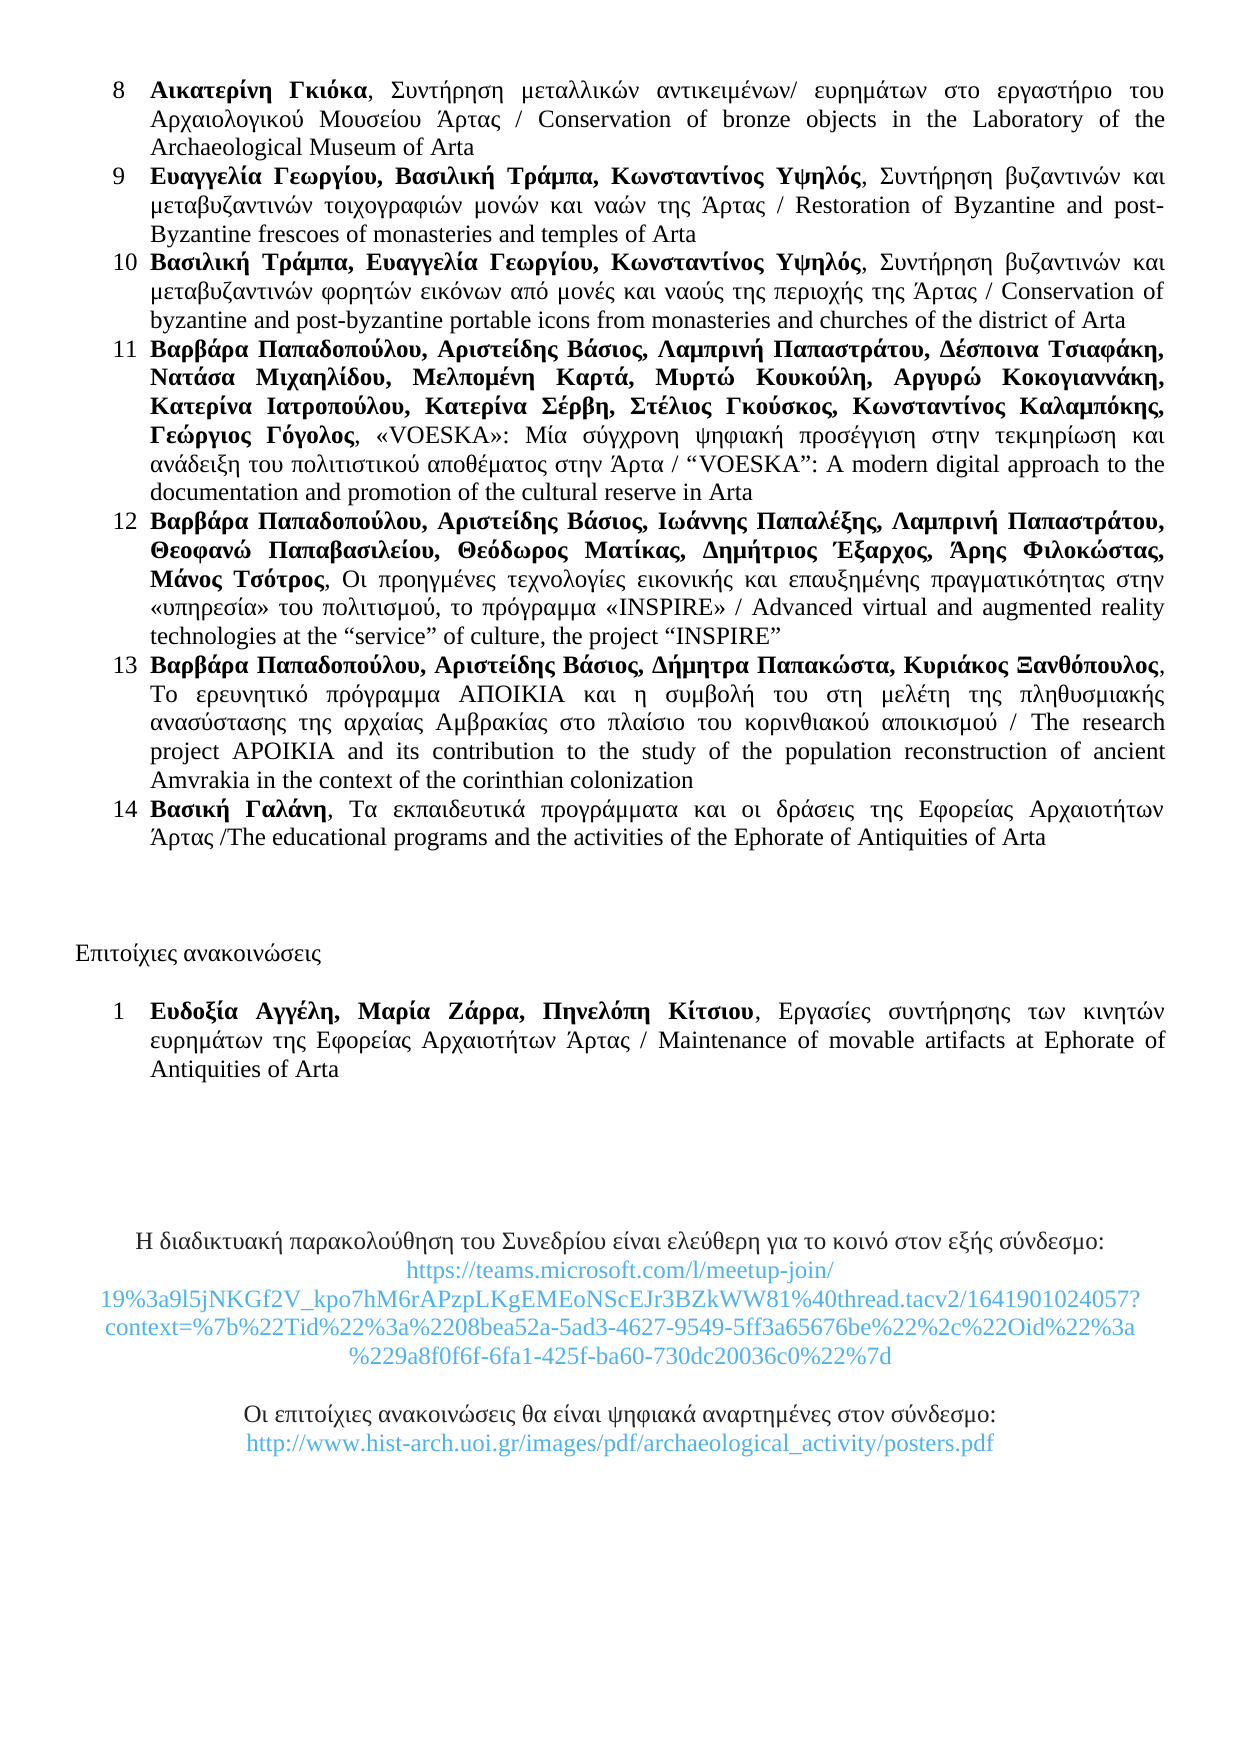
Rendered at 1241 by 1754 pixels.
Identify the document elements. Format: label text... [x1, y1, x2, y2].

list Αικατερίνη Γκιόκα, Συντήρηση μεταλλικών αντικειμένων/ ευρημάτων στο εργαστήριο του Αρχαιολογικού Μουσείου Άρτας / Conservation of bronze objects in the Laboratory of the Archaeological Museum of Arta [112, 75, 1165, 161]
list Βαρβάρα Παπαδοπούλου, Αριστείδης Βάσιος, Δήμητρα Παπακώστα, Κυριάκος Ξανθόπουλος, Το ερευνητικό πρόγραμμα ΑΠΟΙΚΙΑ και η συμβολή του στη μελέτη της πληθυσμιακής ανασύστασης της αρχαίας Αμβρακίας στο πλαίσιο του κορινθιακού αποικισμού / The research project APOIKIA and its contribution to the study of the population reconstruction of ancient Amvrakia in the context of the corinthian colonization [112, 650, 1165, 794]
list Βασιλική Τράμπα, Ευαγγελία Γεωργίου, Κωνσταντίνος Υψηλός, Συντήρηση βυζαντινών και μεταβυζαντινών φορητών εικόνων από μονές και ναούς της περιοχής της Άρτας / Conservation of byzantine and post-byzantine portable icons from monasteries and churches of the district of Arta [112, 247, 1165, 334]
list Βασική Γαλάνη, Τα εκπαιδευτικά προγράμματα και οι δράσεις της Εφορείας Αρχαιοτήτων Άρτας /The educational programs and the activities of the Ephorate of Antiquities of Arta [112, 794, 1165, 851]
list https://teams.microsoft.com/l/meetup-join/19%3a9l5jNKGf2V_kpo7hM6rAPzpLKgEMEoNScEJr3BZkWW81%40thread.tacv2/1641901024057?context=%7b%22Tid%22%3a%2208bea52a-5ad3-4627-9549-5ff3a65676be%22%2c%22Oid%22%3a%229a8f0f6f-6fa1-425f-ba60-730dc20036c0%22%7d [75, 1255, 1165, 1370]
list Ευαγγελία Γεωργίου, Βασιλική Τράμπα, Κωνσταντίνος Υψηλός, Συντήρηση βυζαντινών και μεταβυζαντινών τοιχογραφιών μονών και ναών της Άρτας / Restoration of Byzantine and post-Byzantine frescoes of monasteries and temples of Arta [112, 161, 1165, 247]
list Η διαδικτυακή παρακολούθηση του Συνεδρίου είναι ελεύθερη για το κοινό στον εξής σύνδεσμο: [75, 1226, 1165, 1255]
text Επιτοίχιες ανακοινώσεις [75, 938, 1165, 967]
text Οι επιτοίχιες ανακοινώσεις θα είναι ψηφιακά αναρτημένες στον σύνδεσμο: http://www.hist-arch.uoi.gr/images/pdf/archaeological_activity/posters.pdf [75, 1399, 1165, 1457]
list Ευδοξία Αγγέλη, Μαρία Ζάρρα, Πηνελόπη Κίτσιου, Εργασίες συντήρησης των κινητών ευρημάτων της Εφορείας Αρχαιοτήτων Άρτας / Maintenance of movable artifacts at Ephorate of Antiquities of Arta [112, 996, 1165, 1082]
list Βαρβάρα Παπαδοπούλου, Αριστείδης Βάσιος, Ιωάννης Παπαλέξης, Λαμπρινή Παπαστράτου, Θεοφανώ Παπαβασιλείου, Θεόδωρος Ματίκας, Δημήτριος Έξαρχος, Άρης Φιλοκώστας, Μάνος Τσότρος, Οι προηγμένες τεχνολογίες εικονικής και επαυξημένης πραγματικότητας στην «υπηρεσία» του πολιτισμού, το πρόγραμμα «INSPIRE» / Advanced virtual and augmented reality technologies at the “service” of culture, the project “INSPIRE” [112, 506, 1165, 650]
list Βαρβάρα Παπαδοπούλου, Αριστείδης Βάσιος, Λαμπρινή Παπαστράτου, Δέσποινα Τσιαφάκη, Νατάσα Μιχαηλίδου, Μελπομένη Καρτά, Μυρτώ Κουκούλη, Αργυρώ Κοκογιαννάκη, Κατερίνα Ιατροπούλου, Κατερίνα Σέρβη, Στέλιος Γκούσκος, Κωνσταντίνος Καλαμπόκης, Γεώργιος Γόγολος, «VOESKA»: Μία σύγχρονη ψηφιακή προσέγγιση στην τεκμηρίωση και ανάδειξη του πολιτιστικού αποθέματος στην Άρτα / “VOESKA”: A modern digital approach to the documentation and promotion of the cultural reserve in Arta [112, 334, 1165, 506]
